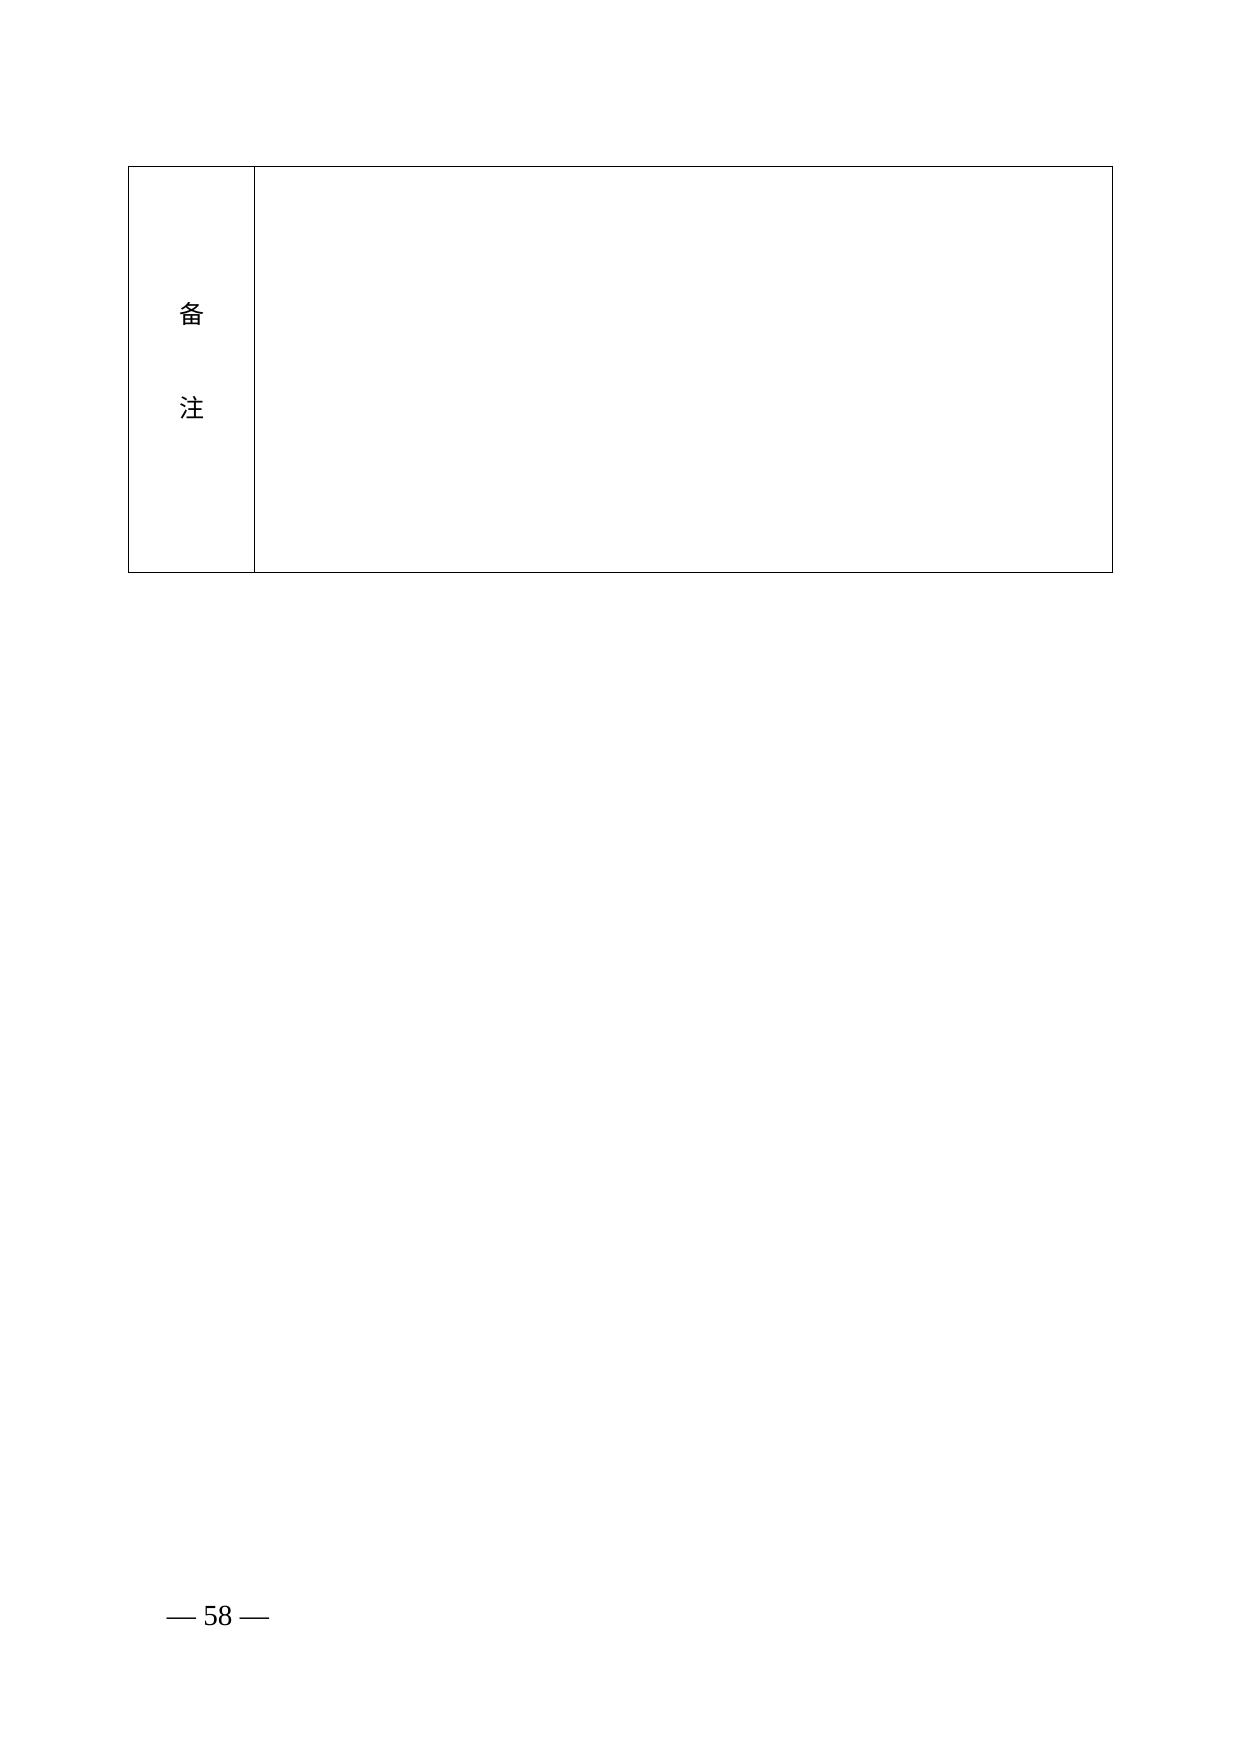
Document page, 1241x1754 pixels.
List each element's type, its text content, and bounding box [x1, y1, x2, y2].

table_cell [255, 167, 1112, 572]
table_cell 备 注 [129, 167, 254, 572]
